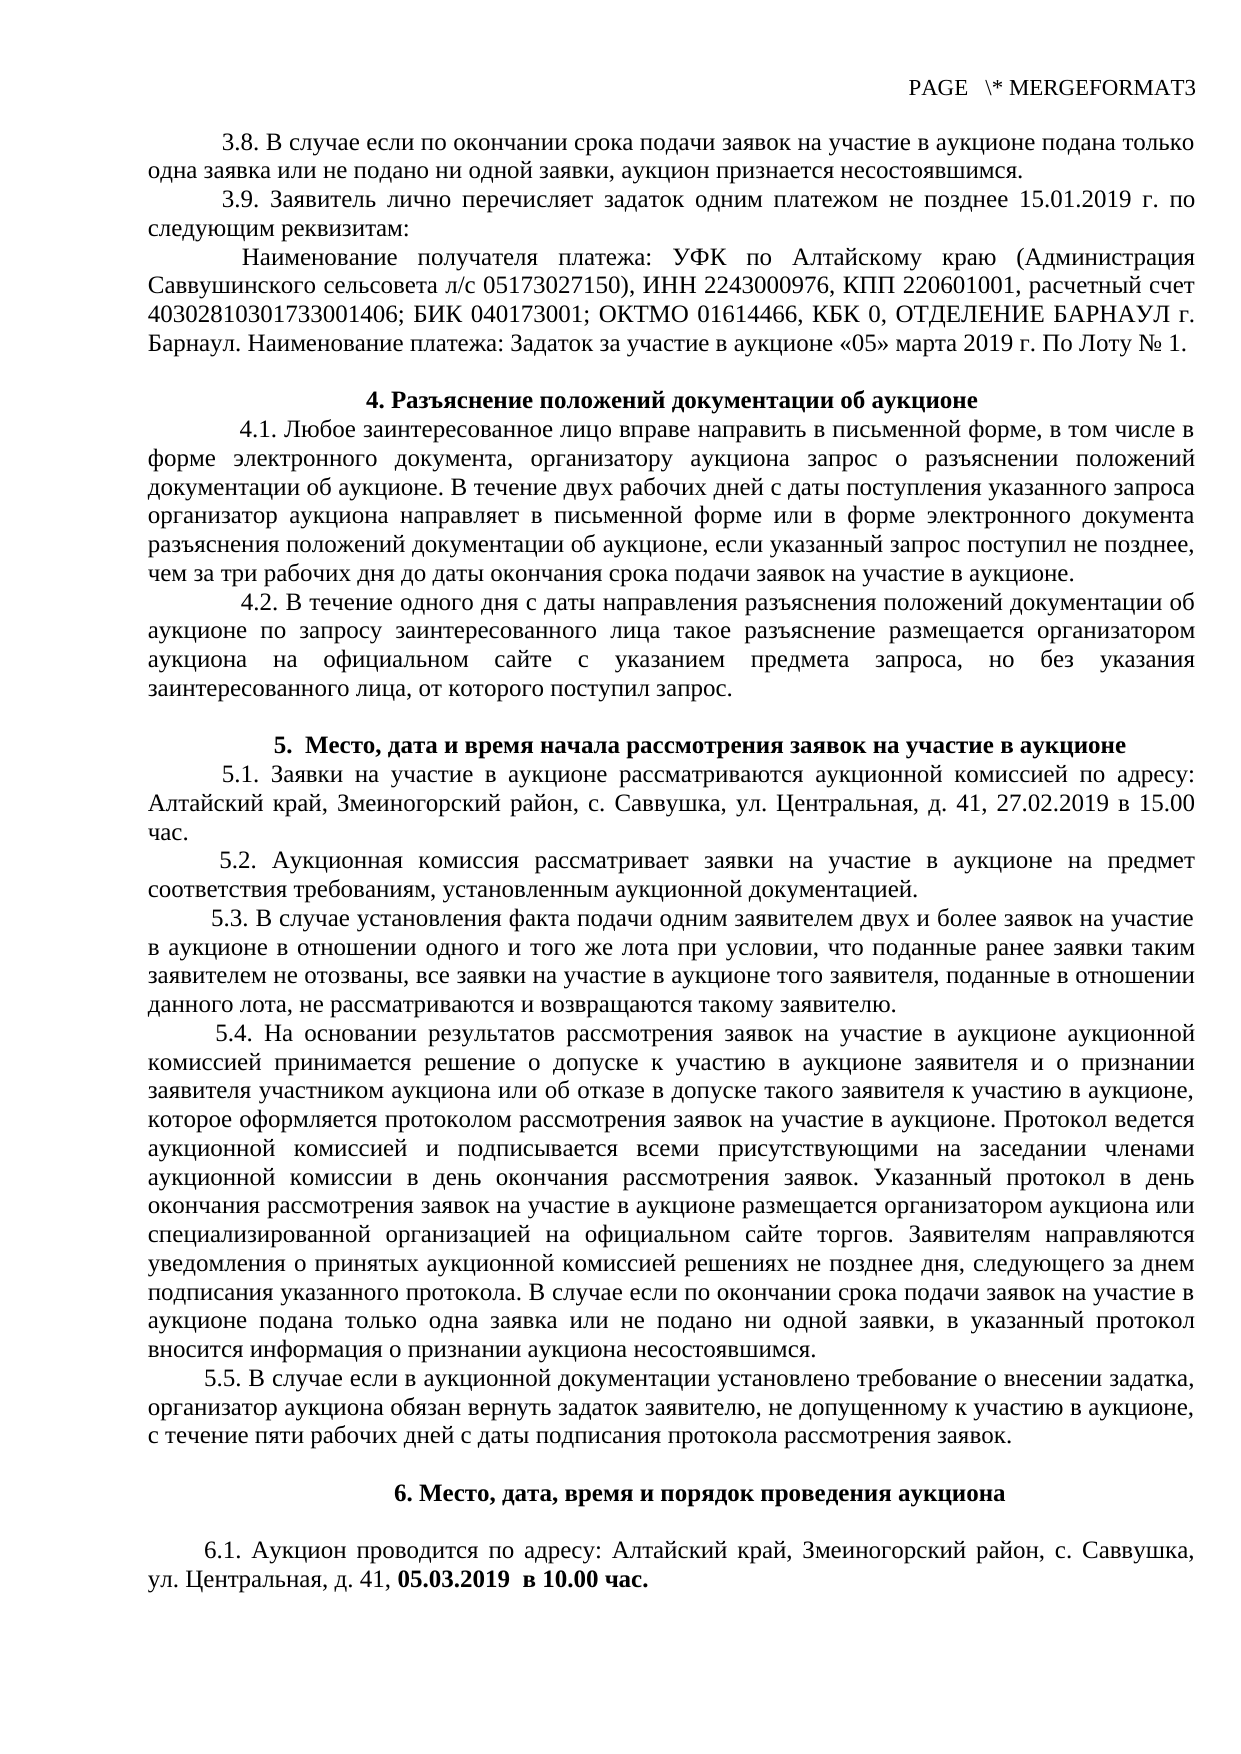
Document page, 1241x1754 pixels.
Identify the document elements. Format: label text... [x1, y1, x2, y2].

text 5.1. Заявки на участие в аукционе рассматриваются аукционной комиссией по адресу: Алтайский край, Змеиногорский район, с. Саввушка, ул. Центральная, д. 41, 27.02.2019 в 15.00 час. [148, 759, 1196, 845]
text 5. Место, дата и время начала рассмотрения заявок на участие в аукционе [148, 730, 1196, 759]
text 6.1. Аукцион проводится по адресу: Алтайский край, Змеиногорский район, с. Саввушка, ул. Центральная, д. 41, 05.03.2019 в 10.00 час. [148, 1535, 1196, 1593]
text 5.4. На основании результатов рассмотрения заявок на участие в аукционе аукционной комиссией принимается решение о допуске к участию в аукционе заявителя и о признании заявителя участником аукциона или об отказе в допуске такого заявителя к участию в аукционе, которое оформляется протоколом рассмотрения заявок на участие в аукционе. Протокол ведется аукционной комиссией и подписывается всеми присутствующими на заседании членами аукционной комиссии в день окончания рассмотрения заявок. Указанный протокол в день окончания рассмотрения заявок на участие в аукционе размещается организатором аукциона или специализированной организацией на официальном сайте торгов. Заявителям направляются уведомления о принятых аукционной комиссией решениях не позднее дня, следующего за днем подписания указанного протокола. В случае если по окончании срока подачи заявок на участие в аукционе подана только одна заявка или не подано ни одной заявки, в указанный протокол вносится информация о признании аукциона несостоявшимся. [148, 1018, 1196, 1363]
text 4.1. Любое заинтересованное лицо вправе направить в письменной форме, в том числе в форме электронного документа, организатору аукциона запрос о разъяснении положений документации об аукционе. В течение двух рабочих дней с даты поступления указанного запроса организатор аукциона направляет в письменной форме или в форме электронного документа разъяснения положений документации об аукционе, если указанный запрос поступил не позднее, чем за три рабочих дня до даты окончания срока подачи заявок на участие в аукционе. [148, 414, 1196, 587]
text 3.9. Заявитель лично перечисляет задаток одним платежом не позднее 15.01.2019 г. по следующим реквизитам: [148, 184, 1196, 242]
text 5.5. В случае если в аукционной документации установлено требование о внесении задатка, организатор аукциона обязан вернуть задаток заявителю, не допущенному к участию в аукционе, с течение пяти рабочих дней с даты подписания протокола рассмотрения заявок. [148, 1363, 1196, 1449]
text Наименование получателя платежа: УФК по Алтайскому краю (Администрация Саввушинского сельсовета л/с 05173027150), ИНН 2243000976, КПП 220601001, расчетный счет 40302810301733001406; БИК 040173001; ОКТМО 01614466, КБК 0, ОТДЕЛЕНИЕ БАРНАУЛ г. Барнаул. Наименование платежа: Задаток за участие в аукционе «05» марта 2019 г. По Лоту № 1. [148, 242, 1196, 357]
text 6. Место, дата, время и порядок проведения аукциона [148, 1478, 1196, 1507]
text 5.3. В случае установления факта подачи одним заявителем двух и более заявок на участие в аукционе в отношении одного и того же лота при условии, что поданные ранее заявки таким заявителем не отозваны, все заявки на участие в аукционе того заявителя, поданные в отношении данного лота, не рассматриваются и возвращаются такому заявителю. [148, 903, 1196, 1018]
text 4. Разъяснение положений документации об аукционе [148, 385, 1196, 414]
text 4.2. В течение одного дня с даты направления разъяснения положений документации об аукционе по запросу заинтересованного лица такое разъяснение размещается организатором аукциона на официальном сайте с указанием предмета запроса, но без указания заинтересованного лица, от которого поступил запрос. [148, 587, 1196, 702]
text 5.2. Аукционная комиссия рассматривает заявки на участие в аукционе на предмет соответствия требованиям, установленным аукционной документацией. [148, 845, 1196, 903]
text 3.8. В случае если по окончании срока подачи заявок на участие в аукционе подана только одна заявка или не подано ни одной заявки, аукцион признается несостоявшимся. [148, 127, 1196, 184]
